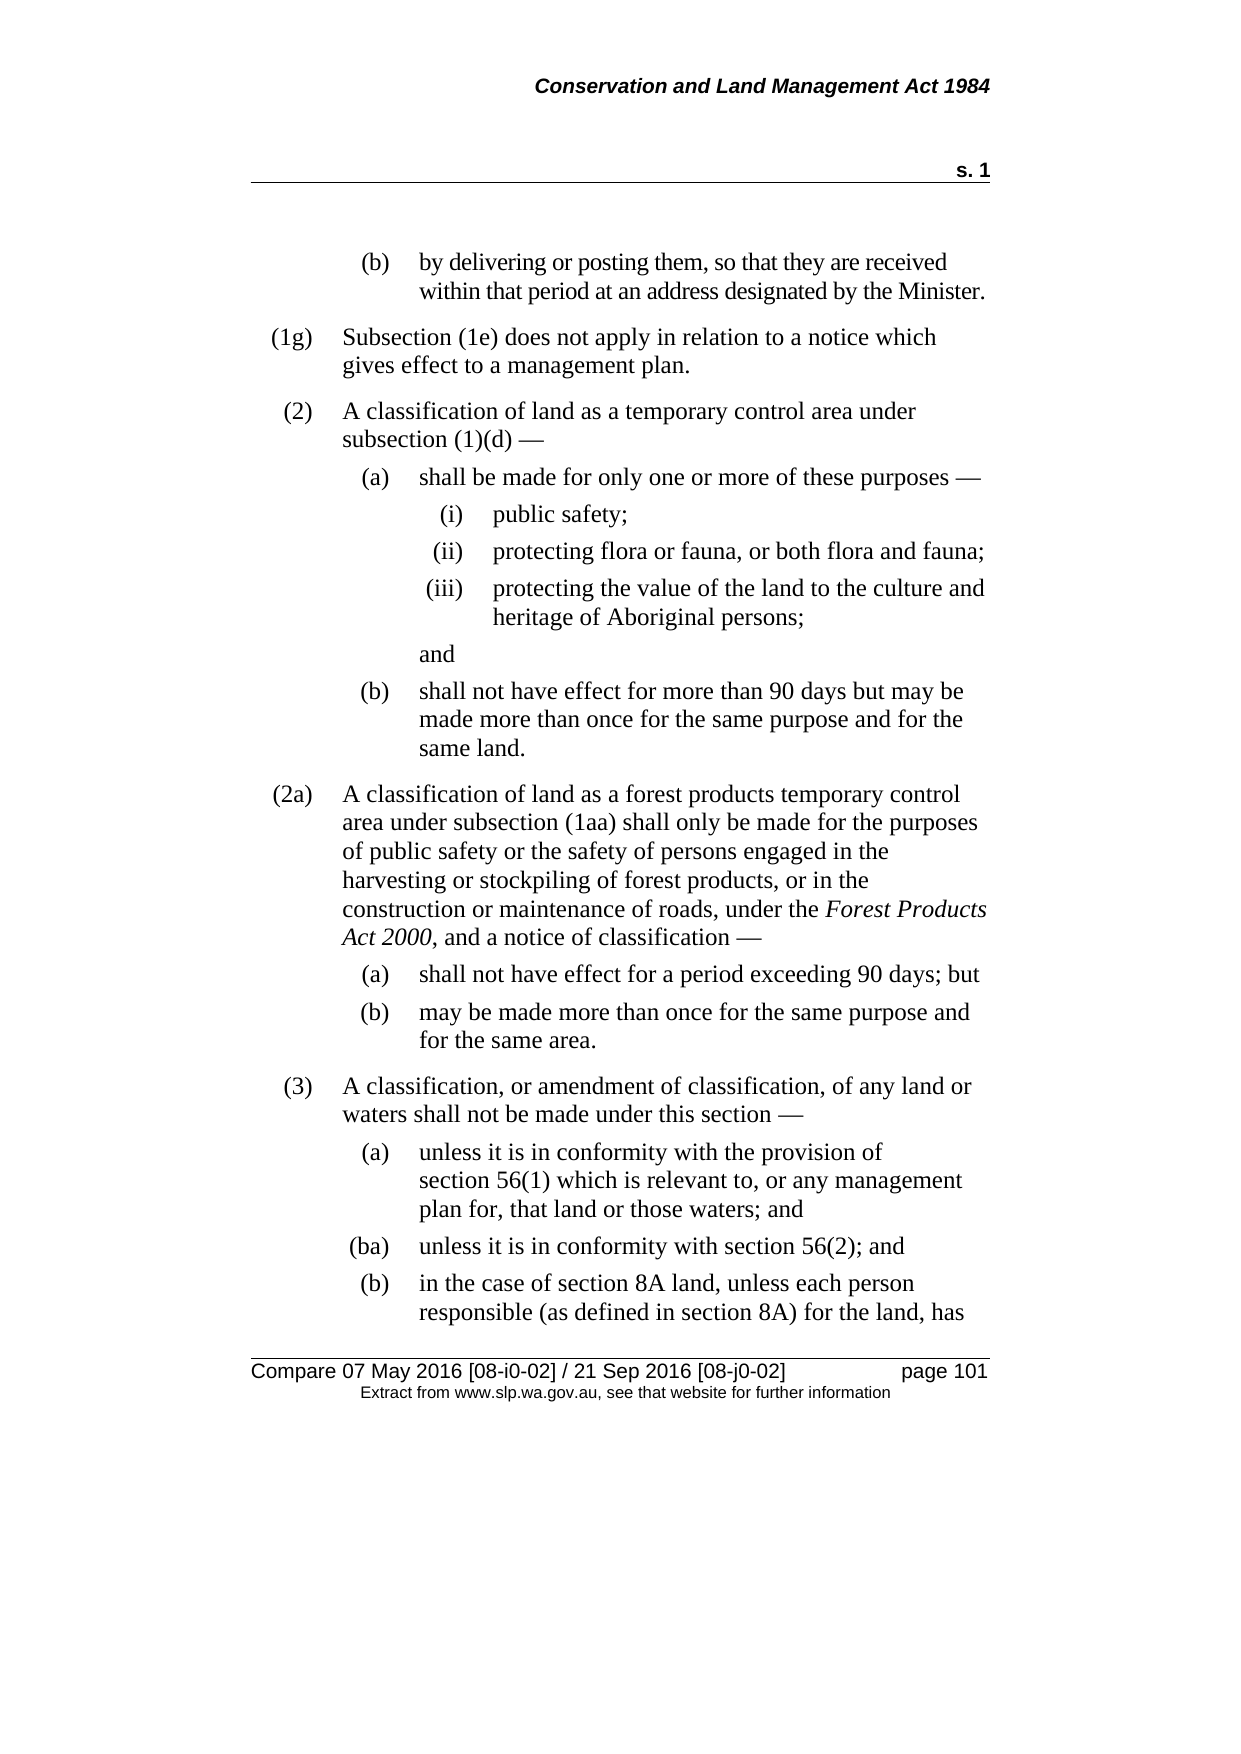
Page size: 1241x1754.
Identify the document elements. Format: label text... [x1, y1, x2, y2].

text (b) by delivering or posting them, so that they are received within that period at an address designated by the Minister. [251, 247, 990, 305]
text (1g) Subsection (1e) does not apply in relation to a notice which gives effect to a management plan. [251, 322, 990, 379]
text (i) public safety; [251, 499, 990, 527]
text (iii) protecting the value of the land to the culture and heritage of Aboriginal persons; [251, 573, 990, 630]
text (2a) A classification of land as a forest products temporary control area under subsection (1aa) shall only be made for the purposes of public safety or the safety of persons engaged in the harvesting or stockpiling of forest products, or in the construction or maintenance of roads, under the Forest Products Act 2000, and a notice of classification — [251, 779, 990, 951]
text (a) shall not have effect for a period exceeding 90 days; but [251, 959, 990, 988]
text (b) shall not have effect for more than 90 days but may be made more than once for the same purpose and for the same land. [251, 676, 990, 762]
text (b) may be made more than once for the same purpose and for the same area. [251, 997, 990, 1054]
text (ba) unless it is in conformity with section 56(2); and [251, 1231, 990, 1260]
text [251, 1268, 990, 1326]
text (2) A classification of land as a temporary control area under subsection (1)(d) — [251, 396, 990, 453]
text (a) unless it is in conformity with the provision of section 56(1) which is relevant to, or any management plan for, that land or those waters; and [251, 1137, 990, 1223]
text (ii) protecting flora or fauna, or both flora and fauna; [251, 536, 990, 564]
text (3) A classification, or amendment of classification, of any land or waters shall not be made under this section — [251, 1071, 990, 1128]
text and [251, 639, 990, 667]
text (a) shall be made for only one or more of these purposes — [251, 462, 990, 490]
